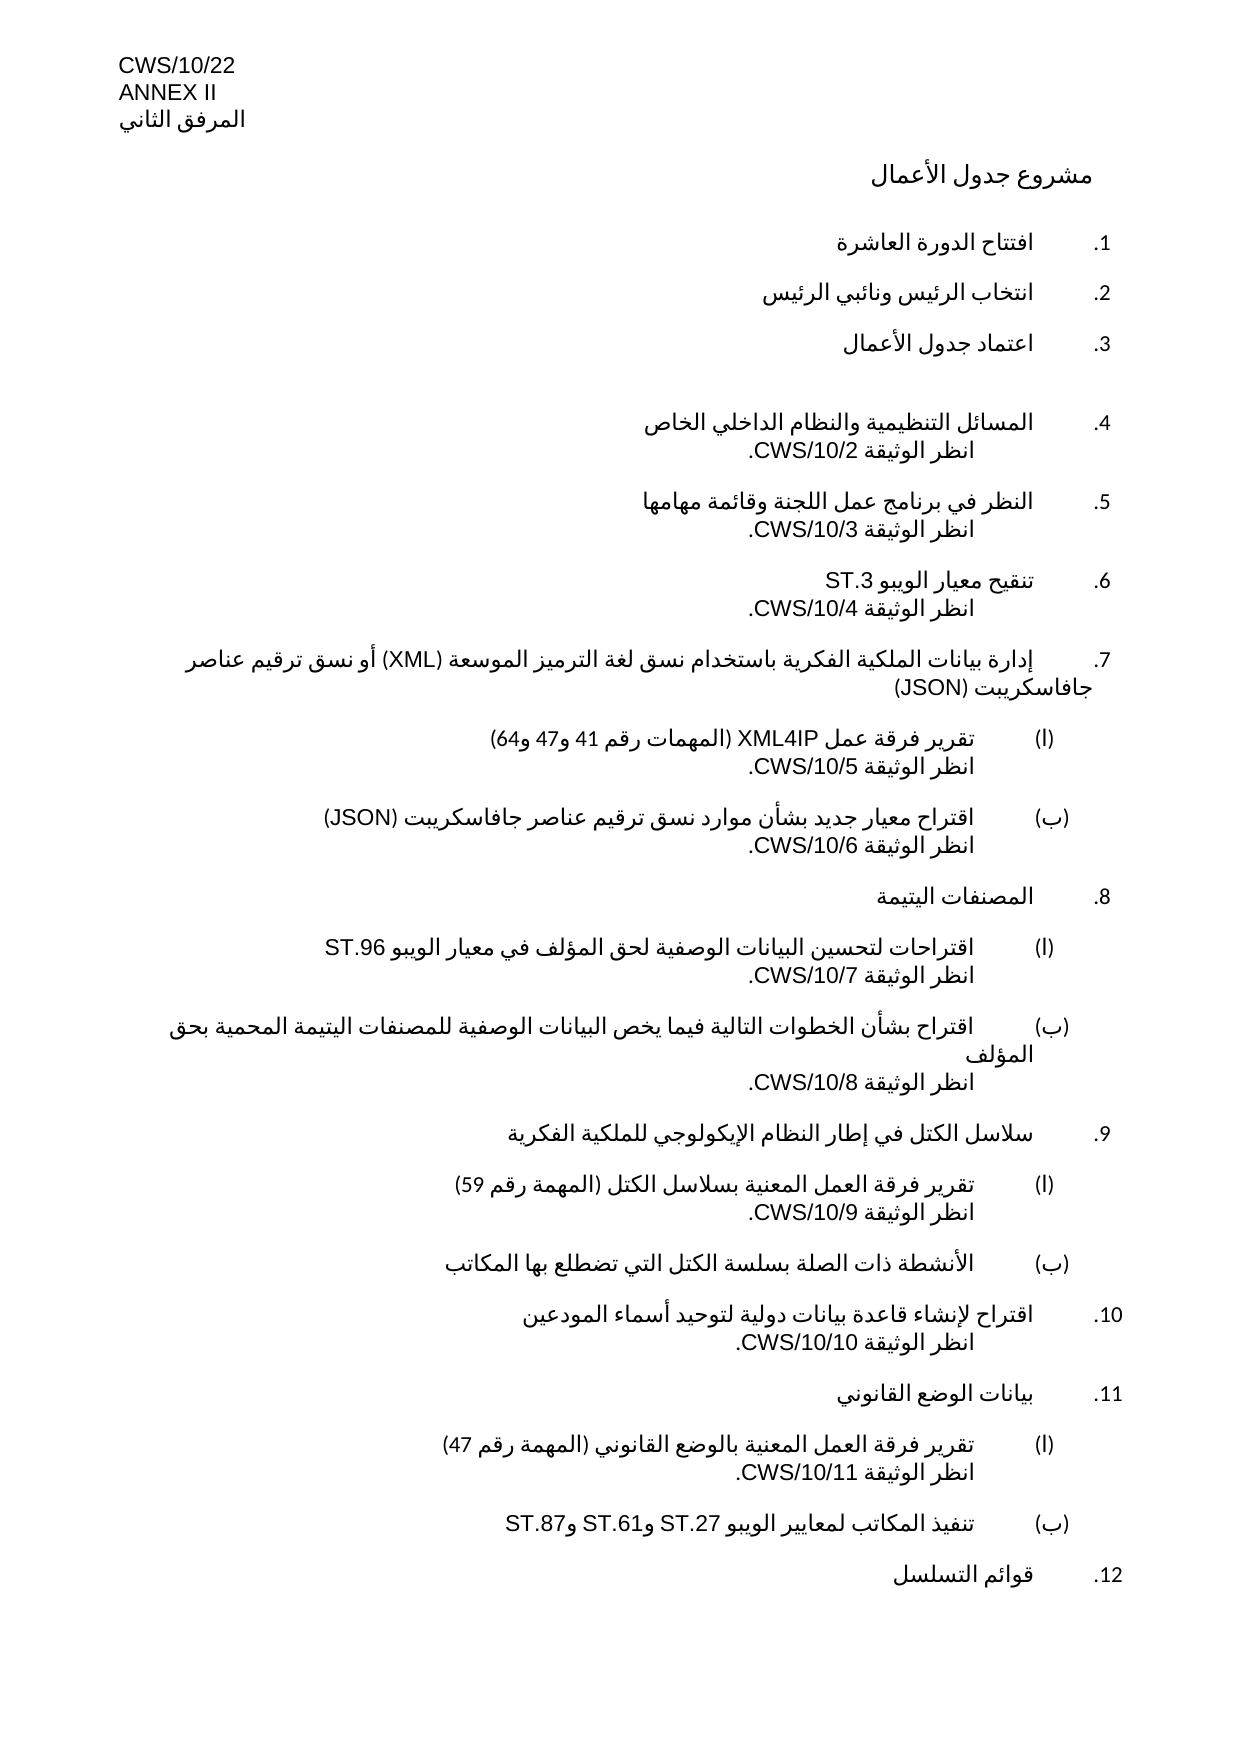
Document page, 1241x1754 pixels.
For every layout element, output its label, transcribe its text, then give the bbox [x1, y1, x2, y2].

list تنفيذ المكاتب لمعايير الويبو ST.27 وST.61 وST.87 [118, 1509, 1034, 1537]
list اقتراح معيار جديد بشأن موارد نسق ترقيم عناصر جافاسكريبت (JSON) انظر الوثيقة CWS/10/6. [118, 803, 1034, 859]
text قوائم التسلسل [118, 1560, 1093, 1588]
list تقرير فرقة العمل المعنية بسلاسل الكتل (المهمة رقم 59) انظر الوثيقة CWS/10/9. [118, 1170, 1034, 1226]
text اعتماد جدول الأعمال [118, 329, 1093, 386]
text المسائل التنظيمية والنظام الداخلي الخاص انظر الوثيقة CWS/10/2. [118, 408, 1093, 464]
text اقتراح لإنشاء قاعدة بيانات دولية لتوحيد أسماء المودعين انظر الوثيقة CWS/10/10. [118, 1300, 1093, 1356]
list تقرير فرقة عمل XML4IP (المهمات رقم 41 و47 و64) انظر الوثيقة CWS/10/5. [118, 724, 1034, 780]
text سلاسل الكتل في إطار النظام الإيكولوجي للملكية الفكرية [118, 1119, 1093, 1147]
list اقتراح بشأن الخطوات التالية فيما يخص البيانات الوصفية للمصنفات اليتيمة المحمية بحق المؤلف انظر الوثيقة CWS/10/8. [118, 1012, 1034, 1096]
text إدارة بيانات الملكية الفكرية باستخدام نسق لغة الترميز الموسعة (XML) أو نسق ترقيم عناصر جافاسكريبت (JSON) [118, 645, 1093, 701]
text تنقيح معيار الويبو ST.3 انظر الوثيقة CWS/10/4. [118, 566, 1093, 622]
text مشروع جدول الأعمال [118, 159, 1093, 190]
text النظر في برنامج عمل اللجنة وقائمة مهامها انظر الوثيقة CWS/10/3. [118, 487, 1093, 543]
text افتتاح الدورة العاشرة [118, 228, 1093, 256]
list تقرير فرقة العمل المعنية بالوضع القانوني (المهمة رقم 47) انظر الوثيقة CWS/10/11. [118, 1430, 1034, 1486]
text بيانات الوضع القانوني [118, 1379, 1093, 1407]
text انتخاب الرئيس ونائبي الرئيس [118, 278, 1093, 307]
list الأنشطة ذات الصلة بسلسة الكتل التي تضطلع بها المكاتب [118, 1249, 1034, 1277]
text المصنفات اليتيمة [118, 882, 1093, 910]
list اقتراحات لتحسين البيانات الوصفية لحق المؤلف في معيار الويبو ST.96 انظر الوثيقة CWS/10/7. [118, 933, 1034, 989]
